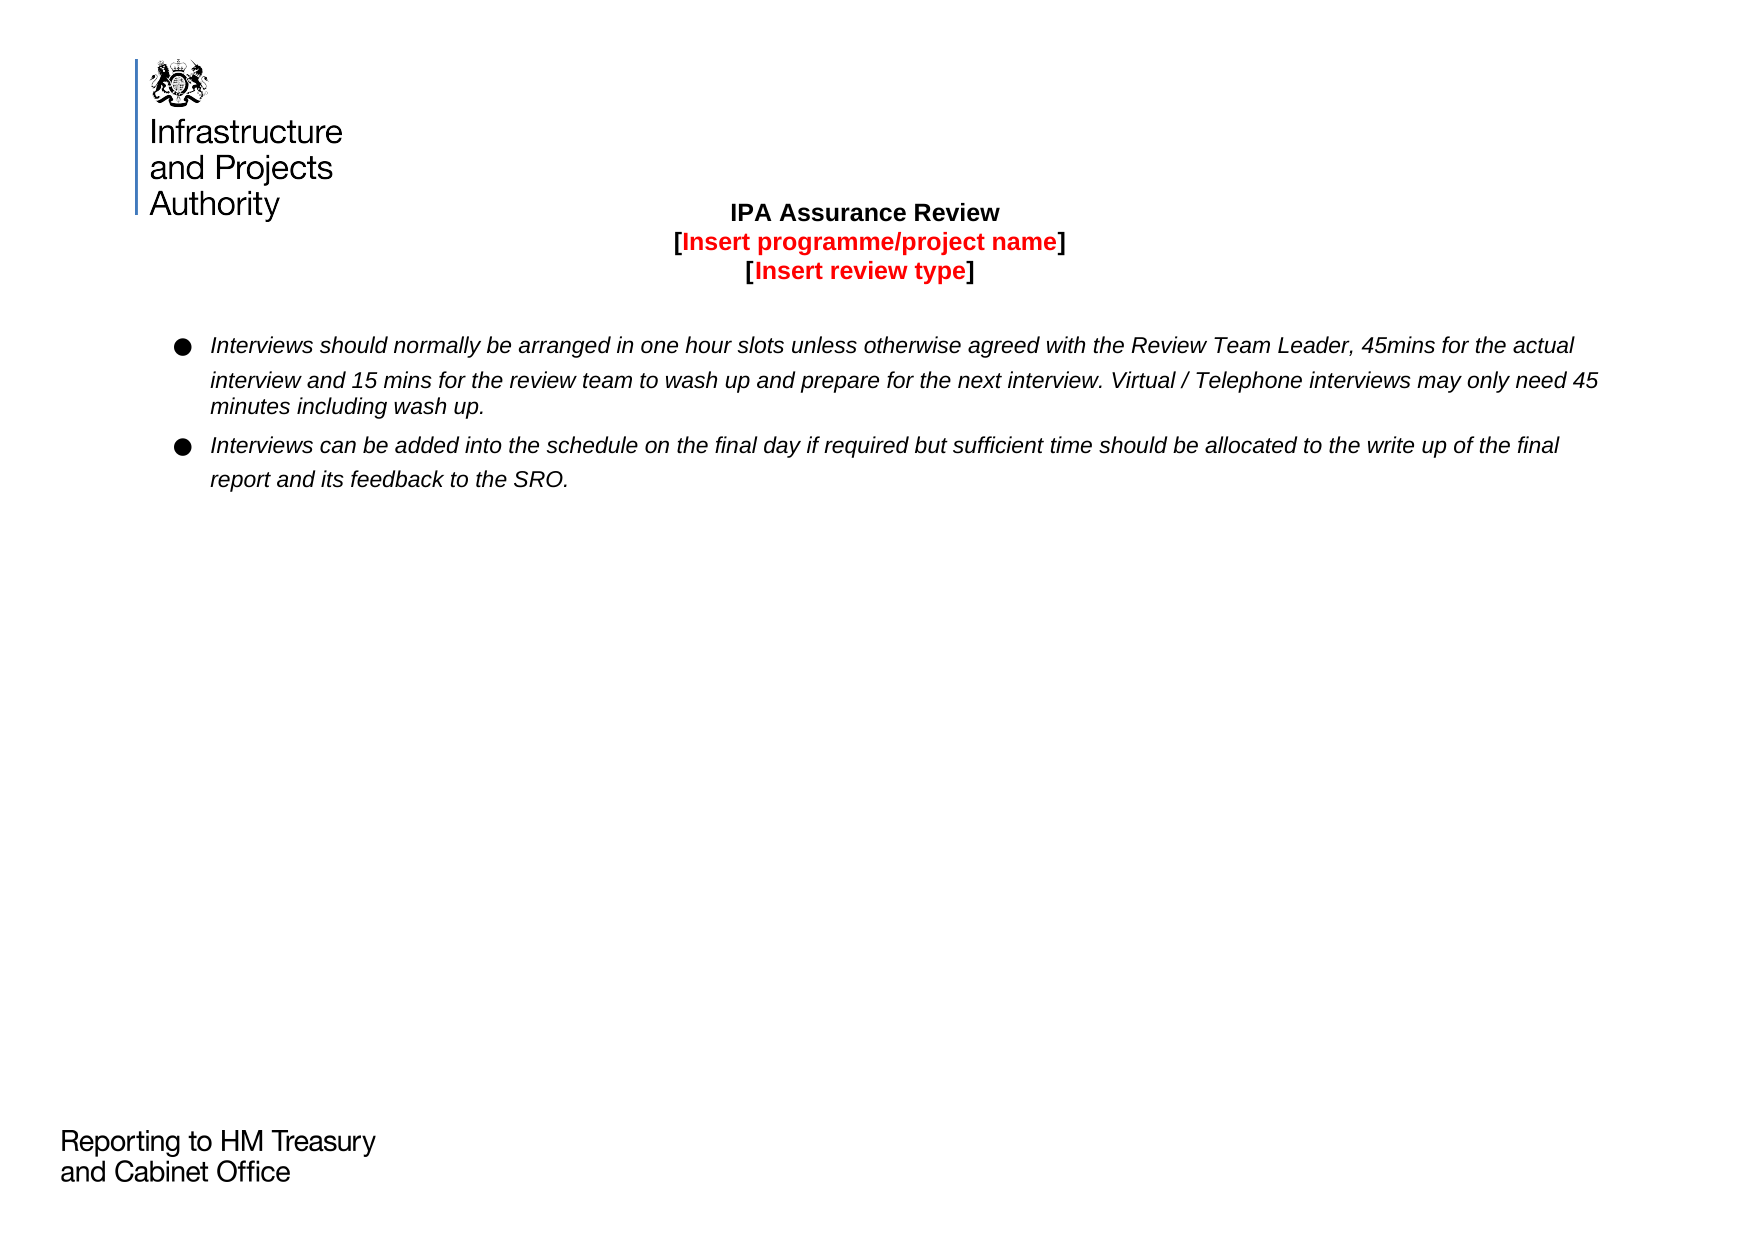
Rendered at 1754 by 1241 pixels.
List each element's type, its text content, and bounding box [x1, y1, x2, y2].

picture [135, 59, 342, 222]
list Interviews should normally be arranged in one hour slots unless otherwise agreed with the Review Team Leader, 45mins for the actual interview and 15 mins for the review team to wash up and prepare for the next interview. Virtual / Telephone interviews may only need 45 minutes including wash up. [173, 320, 1604, 419]
picture [61, 1130, 376, 1182]
list Interviews can be added into the schedule on the final day if required but sufficient time should be allocated to the write up of the final report and its feedback to the SRO. [173, 419, 1604, 493]
